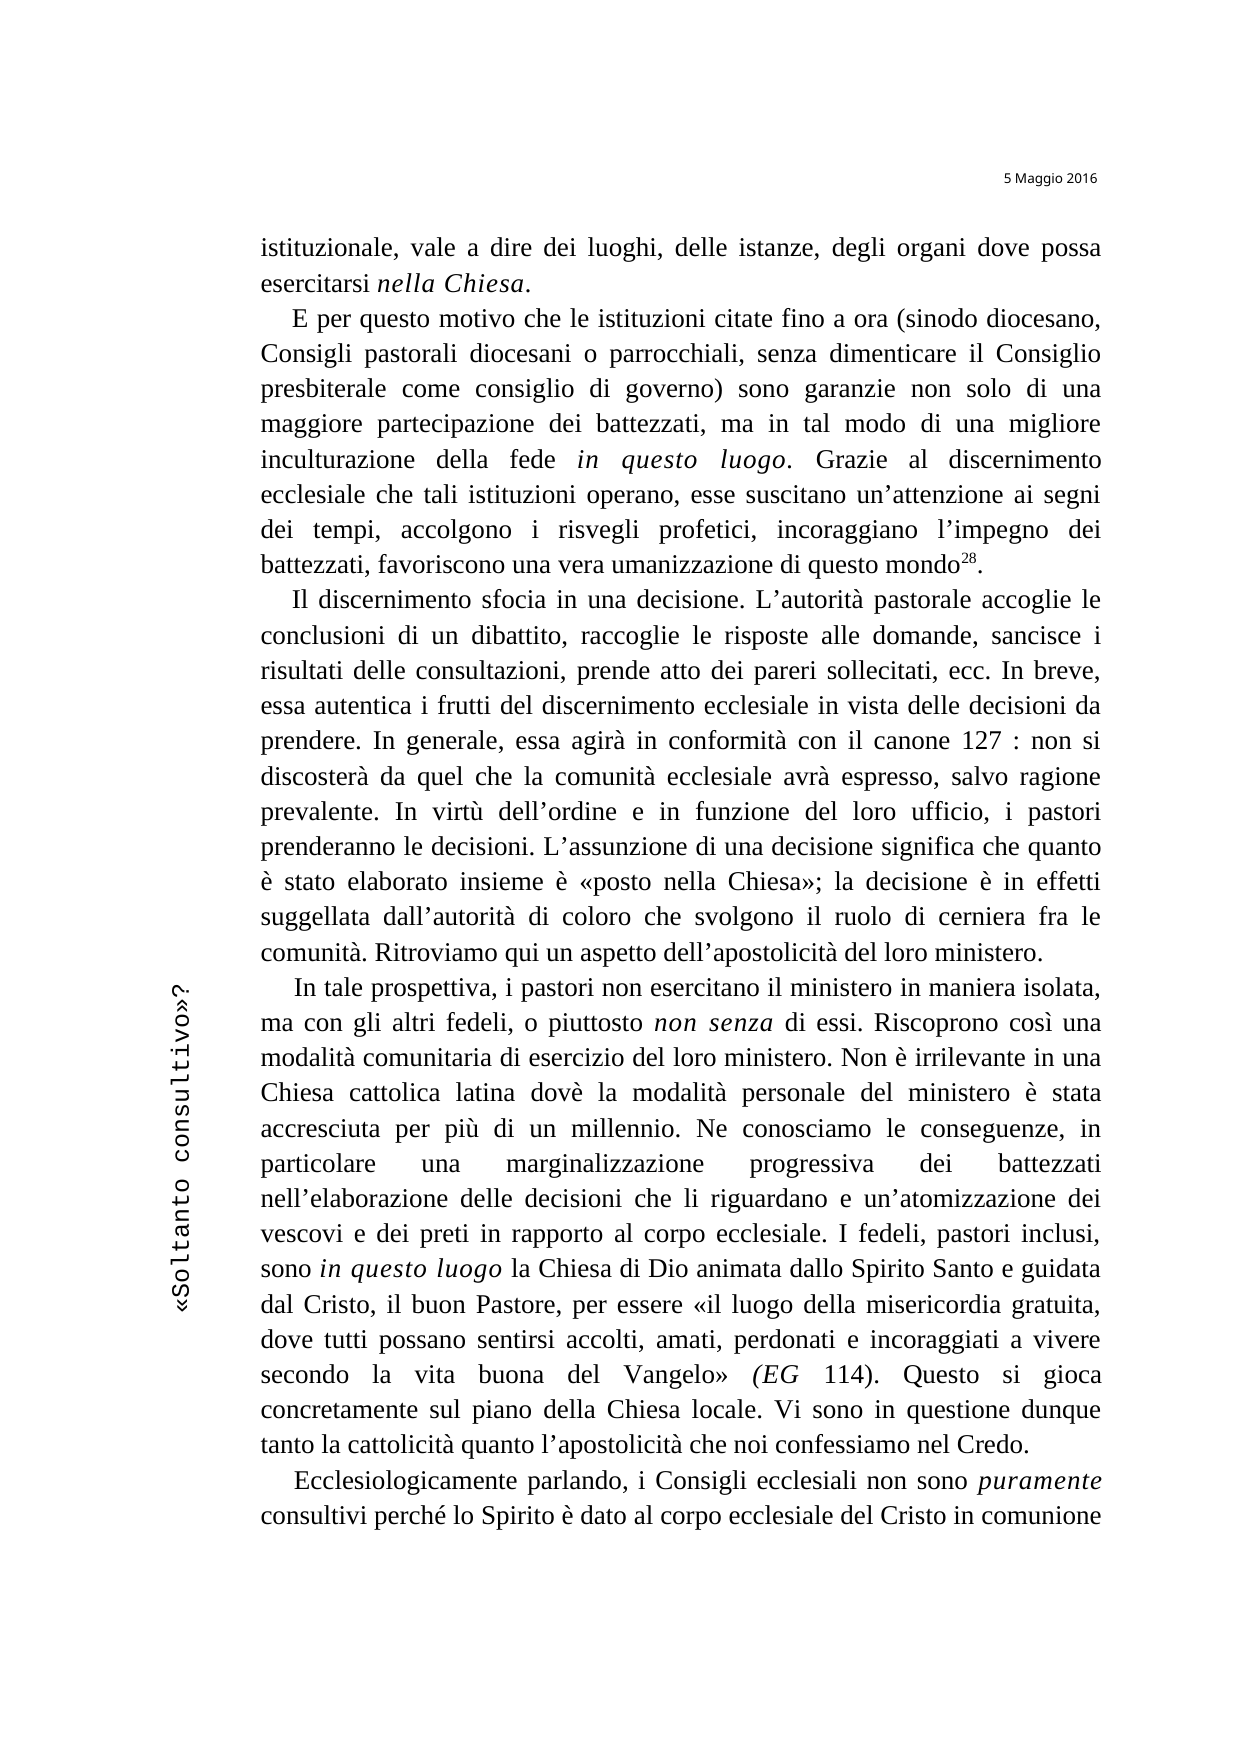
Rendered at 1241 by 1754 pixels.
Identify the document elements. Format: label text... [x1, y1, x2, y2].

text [260, 1461, 1102, 1531]
text E per questo motivo che le istituzioni citate fino a ora (sinodo diocesano, Consigli pastorali diocesani o parrocchiali, senza dimenticare il Consiglio presbiterale come consiglio di governo) sono garanzie non solo di una maggiore partecipazione dei battezzati, ma in tal modo di una migliore inculturazione della fede in questo luogo. Grazie al discernimento ecclesiale che tali istituzioni operano, esse suscitano un’attenzione ai segni dei tempi, accolgono i risvegli profetici, incoraggiano l’impegno dei battezzati, favoriscono una vera umanizzazione di questo mondo28. [260, 299, 1102, 581]
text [260, 229, 1102, 299]
text In tale prospettiva, i pastori non esercitano il ministero in maniera isolata, ma con gli altri fedeli, o piuttosto non senza di essi. Riscoprono così una modalità comunitaria di esercizio del loro ministero. Non è irrilevante in una Chiesa cattolica latina dovè la modalità personale del ministero è stata accresciuta per più di un millennio. Ne conosciamo le conseguenze, in particolare una marginalizzazione progressiva dei battezzati nell’elaborazione delle decisioni che li riguardano e un’atomizzazione dei vescovi e dei preti in rapporto al corpo ecclesiale. I fedeli, pastori inclusi, sono in questo luogo la Chiesa di Dio animata dallo Spirito Santo e guidata dal Cristo, il buon Pastore, per essere «il luogo della misericordia gratuita, dove tutti possano sentirsi accolti, amati, perdonati e incoraggiati a vivere secondo la vita buona del Vangelo» (EG 114). Questo si gioca concretamente sul piano della Chiesa locale. Vi sono in questione dunque tanto la cattolicità quanto l’apostolicità che noi confessiamo nel Credo. [260, 968, 1102, 1461]
text Il discernimento sfocia in una decisione. L’autorità pastorale accoglie le conclusioni di un dibattito, raccoglie le risposte alle domande, sancisce i risultati delle consultazioni, prende atto dei pareri sollecitati, ecc. In breve, essa autentica i frutti del discernimento ecclesiale in vista delle decisioni da prendere. In generale, essa agirà in conformità con il canone 127 : non si discosterà da quel che la comunità ecclesiale avrà espresso, salvo ragione prevalente. In virtù dell’ordine e in funzione del loro ufficio, i pastori prenderanno le decisioni. L’assunzione di una decisione significa che quanto è stato elaborato insieme è «posto nella Chiesa»; la decisione è in effetti suggellata dall’autorità di coloro che svolgono il ruolo di cerniera fra le comunità. Ritroviamo qui un aspetto dell’apostolicità del loro ministero. [260, 581, 1102, 968]
